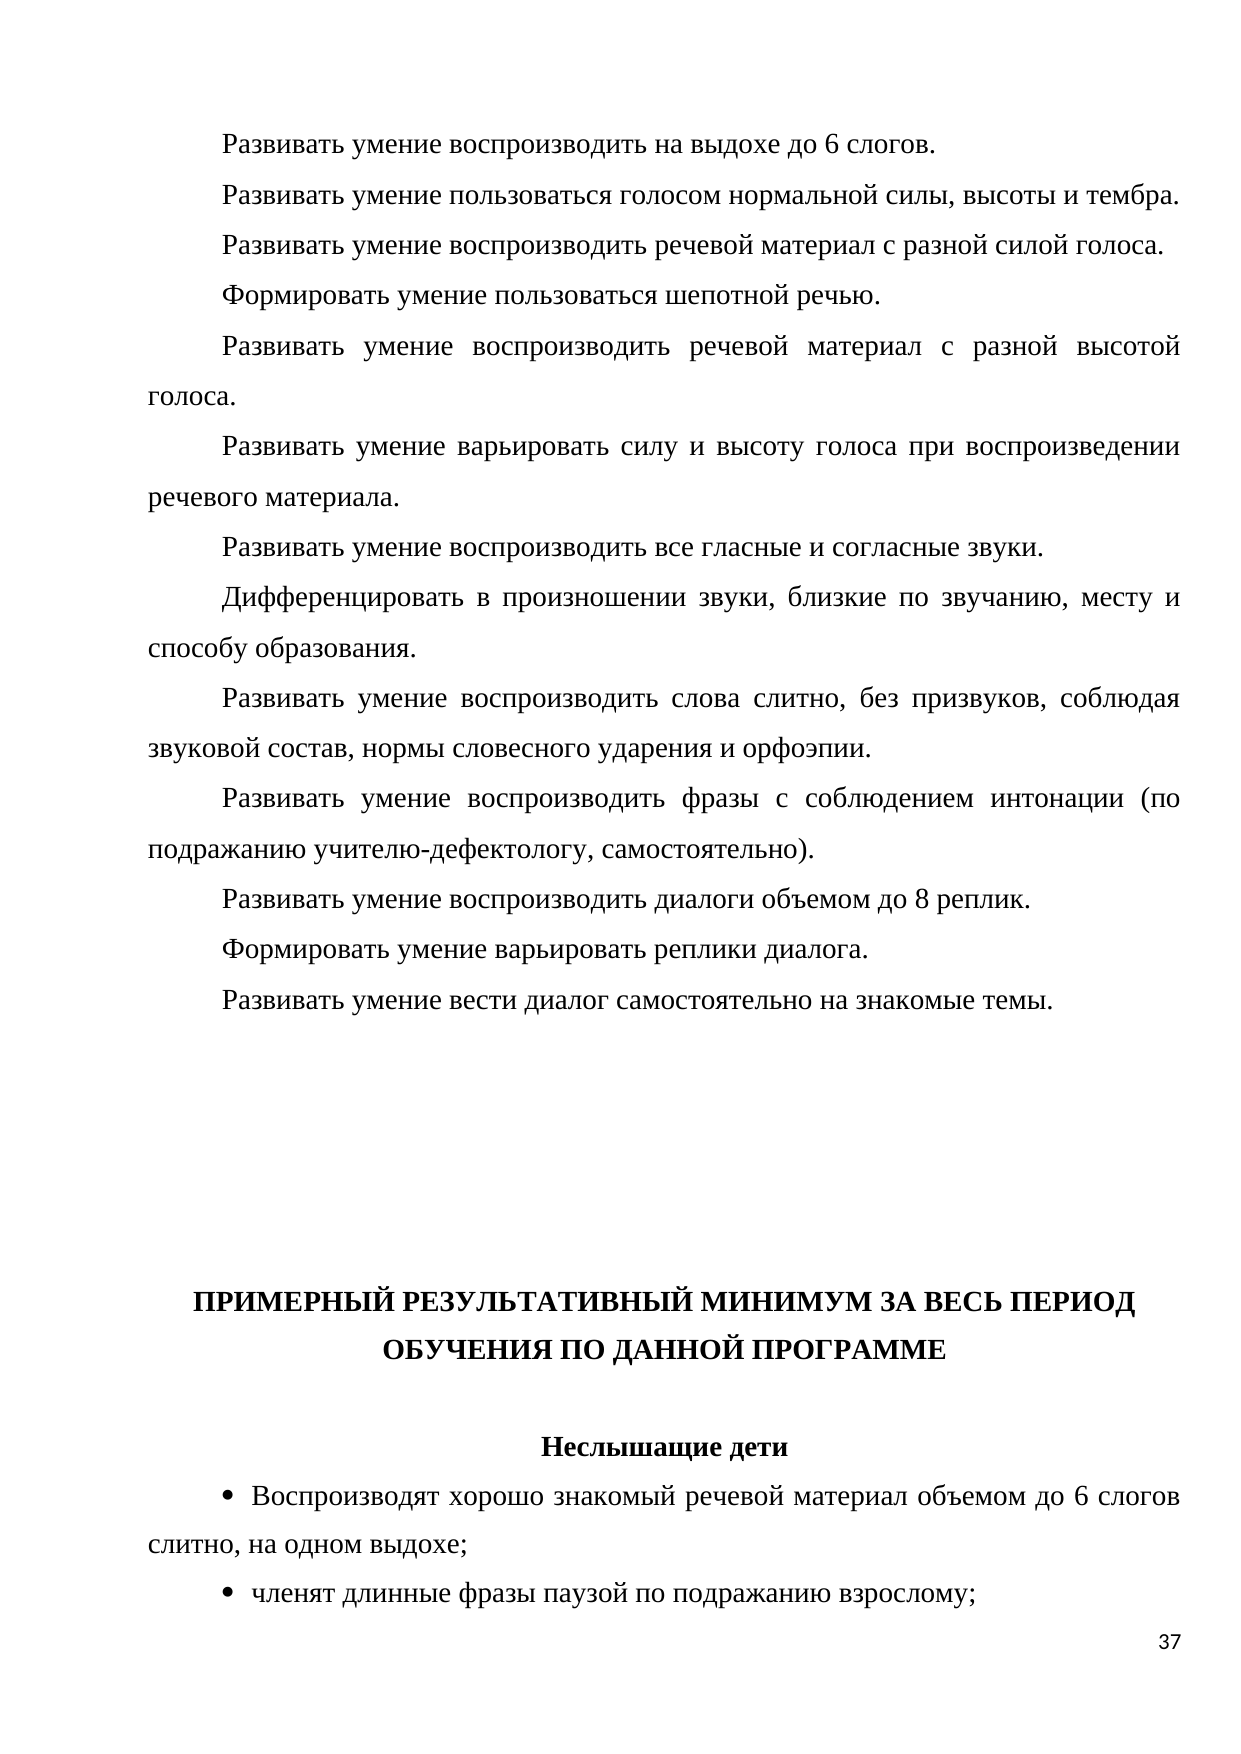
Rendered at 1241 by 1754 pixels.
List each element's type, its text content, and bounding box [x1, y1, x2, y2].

text Дифференцировать в произношении звуки, близкие по звучанию, месту и способу образования. [148, 579, 1181, 663]
text Развивать умение воспроизводить слова слитно, без призвуков, соблюдая звуковой состав, нормы словесного ударения и орфоэпии. [148, 680, 1181, 764]
text Формировать умение пользоваться шепотной речью. [148, 277, 1181, 311]
text Развивать умение варьировать силу и высоту голоса при воспроизведении речевого материала. [148, 428, 1181, 512]
text Развивать умение воспроизводить все гласные и согласные звуки. [148, 529, 1181, 563]
text Развивать умение воспроизводить фразы с соблюдением интонации (по подражанию учителю-дефектологу, самостоятельно). [148, 781, 1181, 864]
text Развивать умение воспроизводить на выдохе до 6 слогов. [148, 127, 1181, 160]
text Развивать умение воспроизводить диалоги объемом до 8 реплик. [148, 881, 1181, 915]
list членят длинные фразы паузой по подражанию взрослому; [148, 1575, 1181, 1609]
text Развивать умение воспроизводить речевой материал с разной высотой голоса. [148, 328, 1181, 412]
text Развивать умение воспроизводить речевой материал с разной силой голоса. [148, 227, 1181, 261]
text Развивать умение вести диалог самостоятельно на знакомые темы. [148, 982, 1181, 1015]
text ПРИМЕРНЫЙ РЕЗУЛЬТАТИВНЫЙ МИНИМУМ ЗА ВЕСЬ ПЕРИОД ОБУЧЕНИЯ ПО ДАННОЙ ПРОГРАММЕ [148, 1284, 1181, 1366]
text Неслышащие дети [148, 1429, 1181, 1463]
text Формировать умение варьировать реплики диалога. [148, 932, 1181, 965]
list Воспроизводят хорошо знакомый речевой материал объемом до 6 слогов слитно, на одном выдохе; [148, 1478, 1181, 1560]
text Развивать умение пользоваться голосом нормальной силы, высоты и тембра. [148, 177, 1181, 210]
